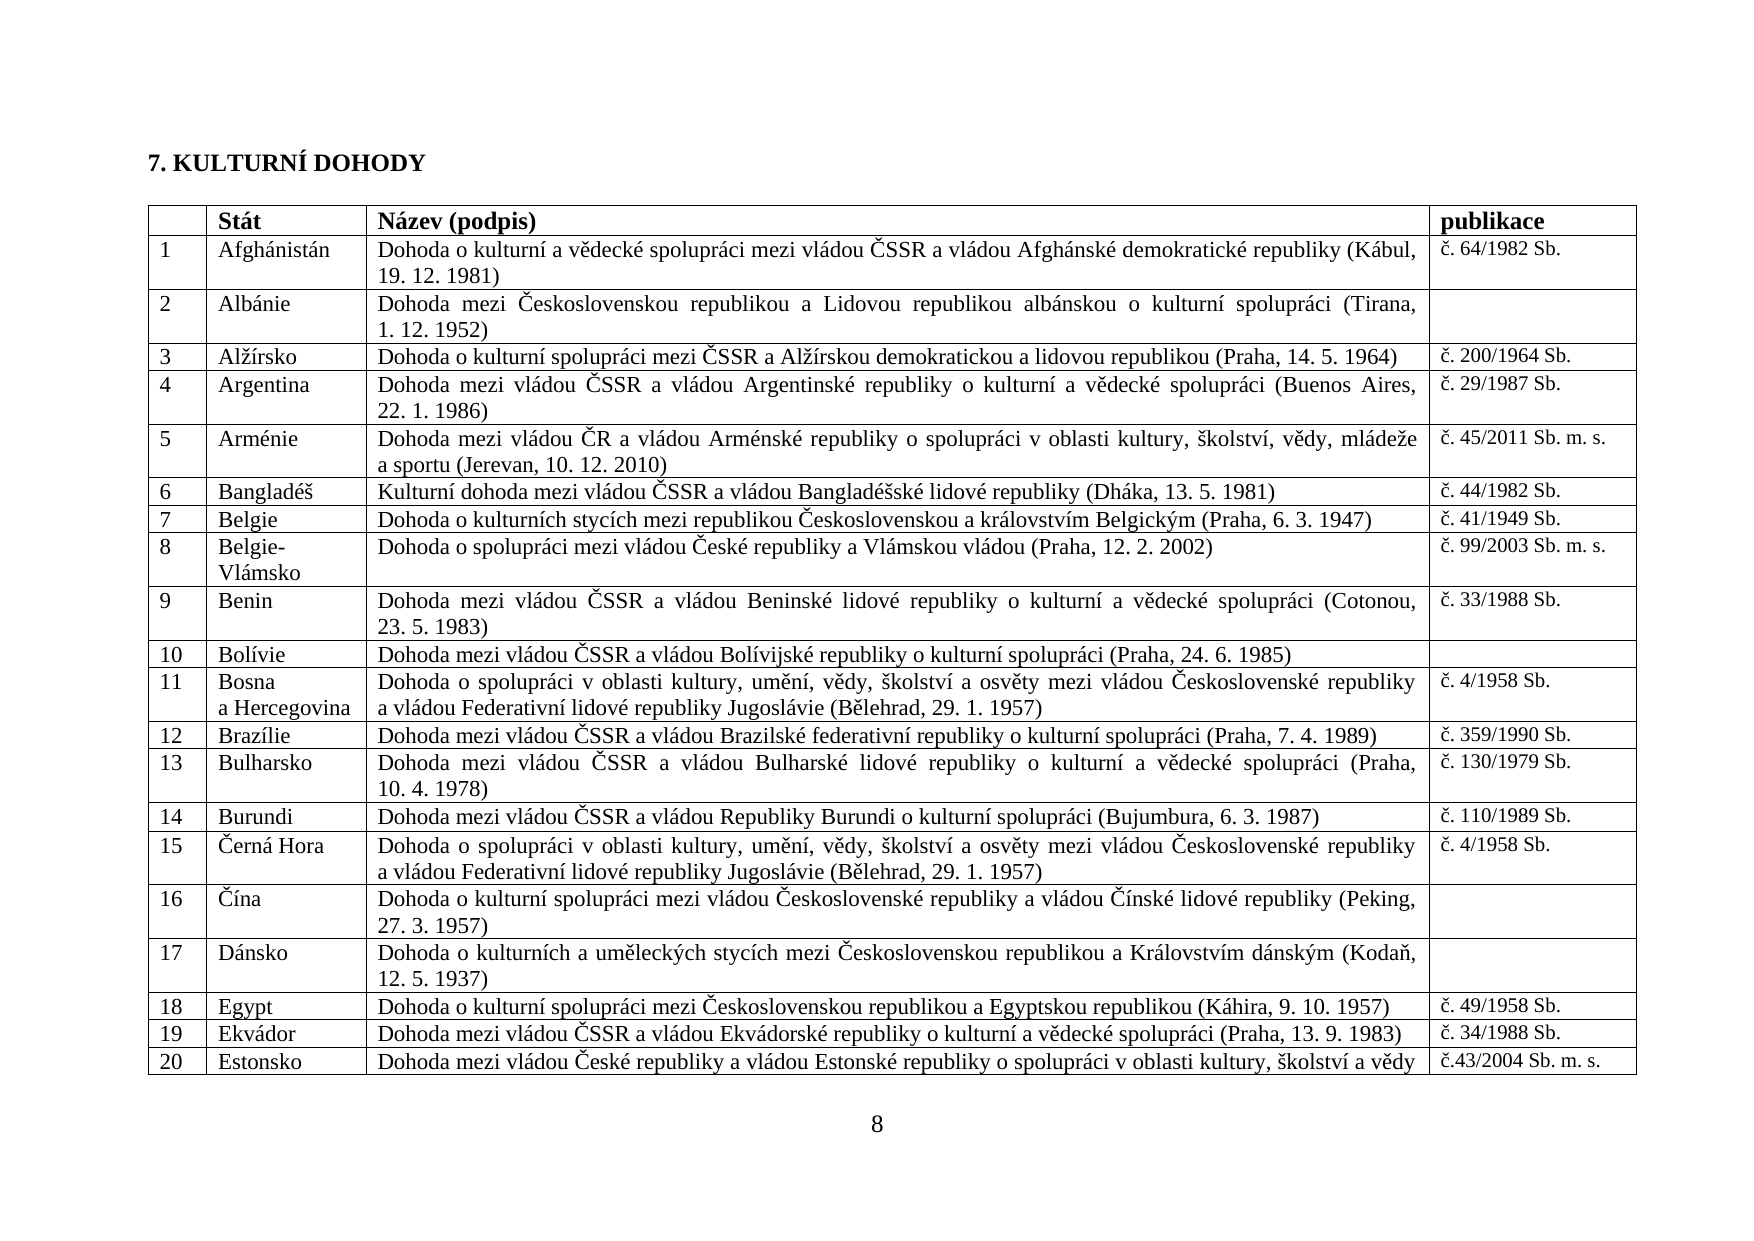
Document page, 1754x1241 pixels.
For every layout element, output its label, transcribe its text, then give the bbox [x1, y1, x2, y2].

table_cell č. 34/1988 Sb. [1430, 1020, 1636, 1047]
table_cell č. 41/1949 Sb. [1430, 506, 1636, 532]
table_cell Bosna a Hercegovina [207, 668, 366, 721]
table_cell 11 [149, 668, 206, 721]
table_cell 10 [149, 641, 206, 667]
table_cell Kulturní dohoda mezi vládou ČSSR a vládou Bangladéšské lidové republiky (Dháka, 13. 5. 1981) [367, 478, 1429, 505]
table_cell Ekvádor [207, 1020, 366, 1047]
table_cell č. 110/1989 Sb. [1430, 803, 1636, 831]
table_cell Estonsko [207, 1048, 366, 1074]
table_cell č. 49/1958 Sb. [1430, 993, 1636, 1019]
table_header publikace [1430, 206, 1636, 235]
table_cell Dohoda mezi vládou ČSSR a vládou Argentinské republiky o kulturní a vědecké spolupráci (Buenos Aires, 22. 1. 1986) [367, 371, 1429, 423]
table_cell Dohoda o kulturní a vědecké spolupráci mezi vládou ČSSR a vládou Afghánské demokratické republiky (Kábul, 19. 12. 1981) [367, 236, 1429, 289]
table_cell Dohoda mezi vládou ČSSR a vládou Bulharské lidové republiky o kulturní a vědecké spolupráci (Praha, 10. 4. 1978) [367, 749, 1429, 802]
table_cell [367, 1048, 1429, 1074]
table_cell č. 44/1982 Sb. [1430, 478, 1636, 505]
table_cell Čína [207, 885, 366, 938]
table_cell Dohoda o kulturní spolupráci mezi vládou Československé republiky a vládou Čínské lidové republiky (Peking, 27. 3. 1957) [367, 885, 1429, 938]
table_cell č. 4/1958 Sb. [1430, 832, 1636, 884]
table_cell 1 [149, 236, 206, 289]
table_cell Dohoda mezi vládou ČSSR a vládou Ekvádorské republiky o kulturní a vědecké spolupráci (Praha, 13. 9. 1983) [367, 1020, 1429, 1047]
table_cell č. 45/2011 Sb. m. s. [1430, 425, 1636, 477]
table_cell 9 [149, 587, 206, 639]
table_cell Bulharsko [207, 749, 366, 802]
table_cell Dohoda o spolupráci mezi vládou České republiky a Vlámskou vládou (Praha, 12. 2. 2002) [367, 533, 1429, 586]
table_cell Belgie-Vlámsko [207, 533, 366, 586]
table_cell 4 [149, 371, 206, 423]
table_cell 16 [149, 885, 206, 938]
text 7. KULTURNÍ DOHODY [148, 148, 1606, 176]
table_cell Burundi [207, 803, 366, 831]
table_cell Dánsko [207, 939, 366, 992]
table_cell 19 [149, 1020, 206, 1047]
table_cell č. 200/1964 Sb. [1430, 344, 1636, 370]
table_cell 2 [149, 290, 206, 342]
table_cell [1430, 290, 1636, 342]
table_cell Belgie [207, 506, 366, 532]
table_cell Dohoda mezi vládou ČSSR a vládou Bolívijské republiky o kulturní spolupráci (Praha, 24. 6. 1985) [367, 641, 1429, 667]
table_cell 12 [149, 722, 206, 748]
table_cell 17 [149, 939, 206, 992]
table_header Název (podpis) [367, 206, 1429, 235]
table_cell Černá Hora [207, 832, 366, 884]
table_cell Dohoda o spolupráci v oblasti kultury, umění, vědy, školství a osvěty mezi vládou Československé republiky a vládou Federativní lidové republiky Jugoslávie (Bělehrad, 29. 1. 1957) [367, 832, 1429, 884]
table_cell č. 29/1987 Sb. [1430, 371, 1636, 423]
table_cell Arménie [207, 425, 366, 477]
table_cell 6 [149, 478, 206, 505]
table_cell 5 [149, 425, 206, 477]
table_cell Albánie [207, 290, 366, 342]
table_cell 8 [149, 533, 206, 586]
table_cell Dohoda mezi vládou ČSSR a vládou Brazilské federativní republiky o kulturní spolupráci (Praha, 7. 4. 1989) [367, 722, 1429, 748]
table_cell Alžírsko [207, 344, 366, 370]
table_cell č. 130/1979 Sb. [1430, 749, 1636, 802]
table_header [149, 206, 206, 235]
table_cell Dohoda mezi Československou republikou a Lidovou republikou albánskou o kulturní spolupráci (Tirana, 1. 12. 1952) [367, 290, 1429, 342]
table_cell 14 [149, 803, 206, 831]
table_cell 15 [149, 832, 206, 884]
table_cell č. 359/1990 Sb. [1430, 722, 1636, 748]
table_cell Bolívie [207, 641, 366, 667]
table_cell Dohoda o kulturních stycích mezi republikou Československou a královstvím Belgickým (Praha, 6. 3. 1947) [367, 506, 1429, 532]
table_cell [1430, 885, 1636, 938]
table_cell Brazílie [207, 722, 366, 748]
table_cell Benin [207, 587, 366, 639]
table_cell 3 [149, 344, 206, 370]
table_cell Bangladéš [207, 478, 366, 505]
table_cell 18 [149, 993, 206, 1019]
table_cell Dohoda o kulturních a uměleckých stycích mezi Československou republikou a Královstvím dánským (Kodaň, 12. 5. 1937) [367, 939, 1429, 992]
table_cell Dohoda o kulturní spolupráci mezi ČSSR a Alžírskou demokratickou a lidovou republikou (Praha, 14. 5. 1964) [367, 344, 1429, 370]
table_cell č. 99/2003 Sb. m. s. [1430, 533, 1636, 586]
table_cell [1430, 641, 1636, 667]
table_cell 7 [149, 506, 206, 532]
table_cell [1430, 939, 1636, 992]
table_cell č. 4/1958 Sb. [1430, 668, 1636, 721]
table_cell Dohoda o kulturní spolupráci mezi Československou republikou a Egyptskou republikou (Káhira, 9. 10. 1957) [367, 993, 1429, 1019]
table_cell Dohoda mezi vládou ČSSR a vládou Republiky Burundi o kulturní spolupráci (Bujumbura, 6. 3. 1987) [367, 803, 1429, 831]
table_cell 13 [149, 749, 206, 802]
table_cell č.43/2004 Sb. m. s. [1430, 1048, 1636, 1074]
table_cell Dohoda o spolupráci v oblasti kultury, umění, vědy, školství a osvěty mezi vládou Československé republiky a vládou Federativní lidové republiky Jugoslávie (Bělehrad, 29. 1. 1957) [367, 668, 1429, 721]
table_cell Dohoda mezi vládou ČSSR a vládou Beninské lidové republiky o kulturní a vědecké spolupráci (Cotonou, 23. 5. 1983) [367, 587, 1429, 639]
table_header Stát [207, 206, 366, 235]
table_cell Afghánistán [207, 236, 366, 289]
table_cell Egypt [207, 993, 366, 1019]
table_cell Argentina [207, 371, 366, 423]
table_cell č. 33/1988 Sb. [1430, 587, 1636, 639]
table_cell č. 64/1982 Sb. [1430, 236, 1636, 289]
table_cell 20 [149, 1048, 206, 1074]
table_cell Dohoda mezi vládou ČR a vládou Arménské republiky o spolupráci v oblasti kultury, školství, vědy, mládeže a sportu (Jerevan, 10. 12. 2010) [367, 425, 1429, 477]
